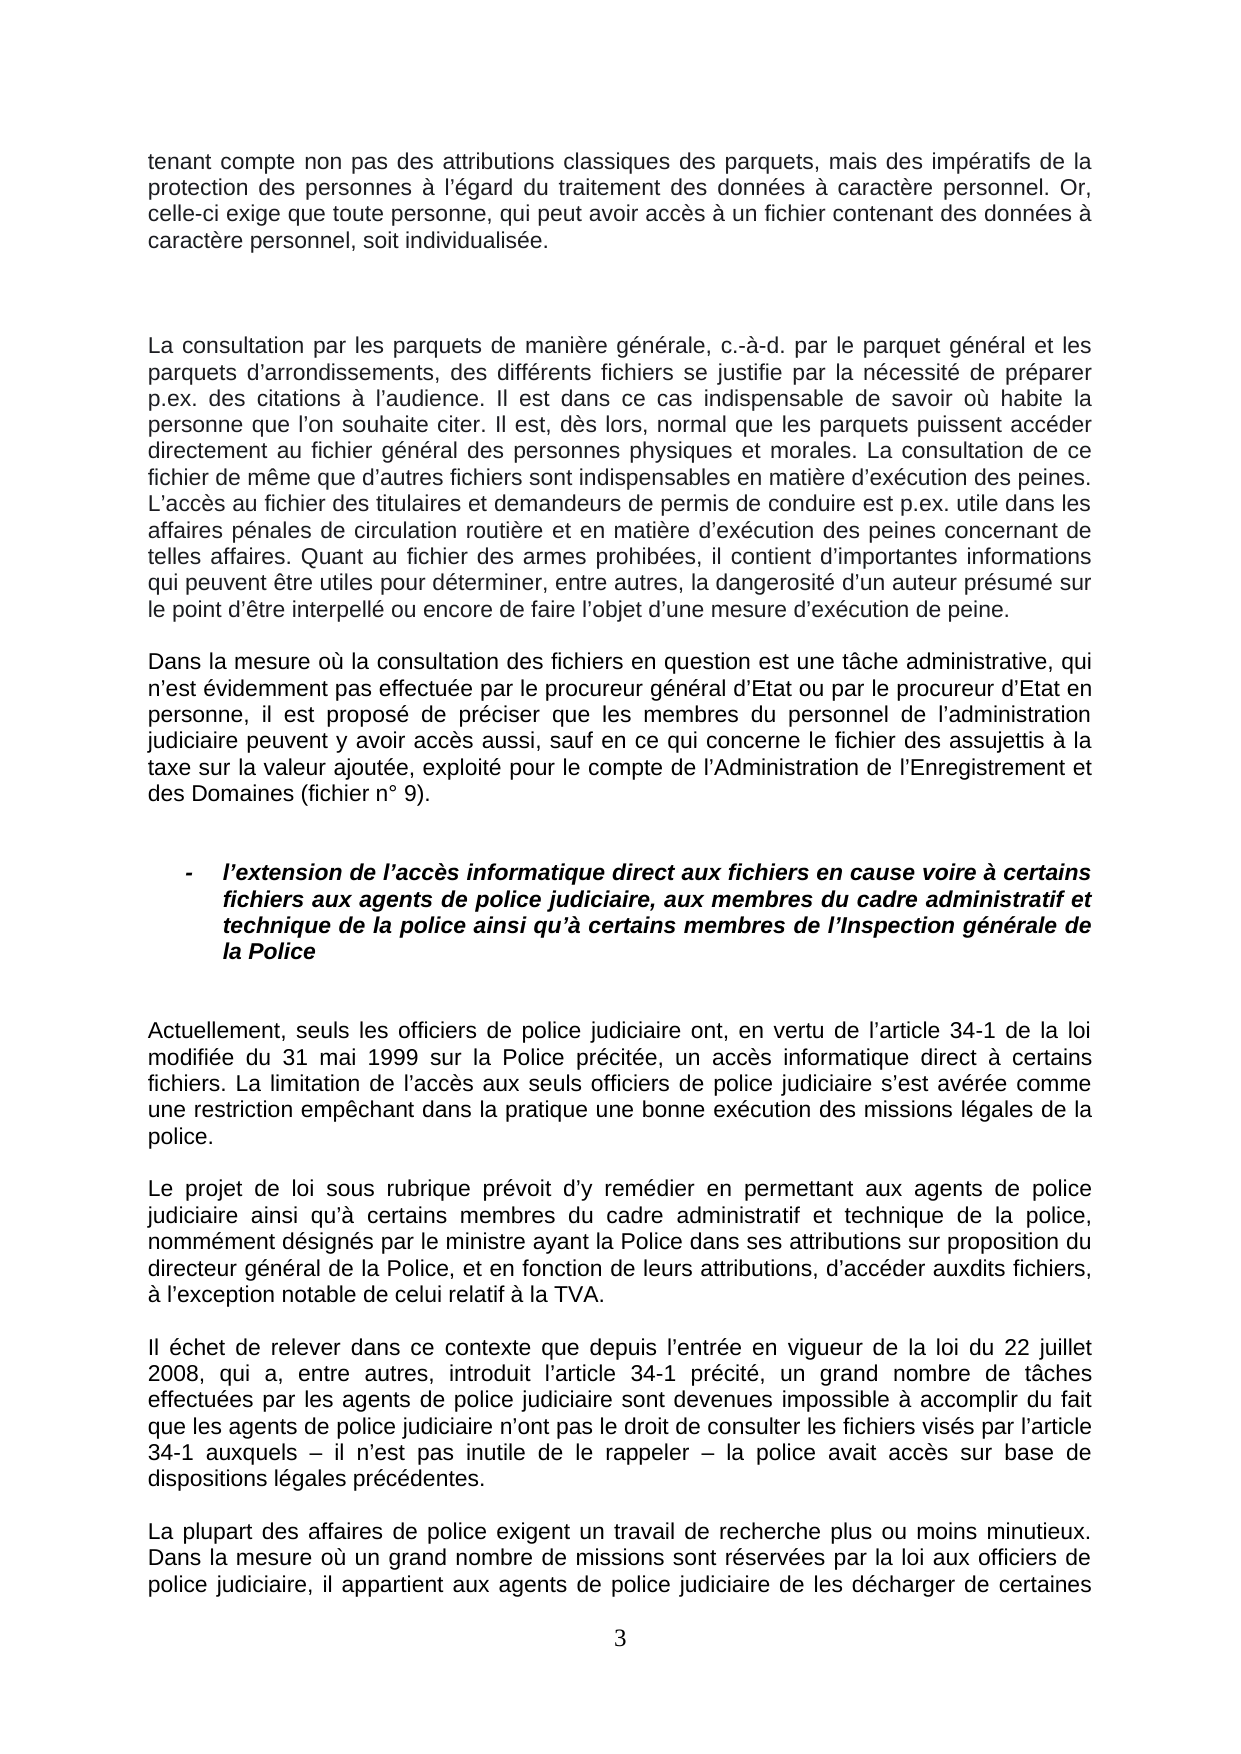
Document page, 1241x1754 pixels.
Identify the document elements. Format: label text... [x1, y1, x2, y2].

text La consultation par les parquets de manière générale, c.-à-d. par le parquet général et les parquets d’arrondissements, des différents fichiers se justifie par la nécessité de préparer p.ex. des citations à l’audience. Il est dans ce cas indispensable de savoir où habite la personne que l’on souhaite citer. Il est, dès lors, normal que les parquets puissent accéder directement au fichier général des personnes physiques et morales. La consultation de ce fichier de même que d’autres fichiers sont indispensables en matière d’exécution des peines. L’accès au fichier des titulaires et demandeurs de permis de conduire est p.ex. utile dans les affaires pénales de circulation routière et en matière d’exécution des peines concernant de telles affaires. Quant au fichier des armes prohibées, il contient d’importantes informations qui peuvent être utiles pour déterminer, entre autres, la dangerosité d’un auteur présumé sur le point d’être interpellé ou encore de faire l’objet d’une mesure d’exécution de peine. [148, 332, 1093, 622]
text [148, 148, 1093, 253]
text Il échet de relever dans ce contexte que depuis l’entrée en vigueur de la loi du 22 juillet 2008, qui a, entre autres, introduit l’article 34-1 précité, un grand nombre de tâches effectuées par les agents de police judiciaire sont devenues impossible à accomplir du fait que les agents de police judiciaire n’ont pas le droit de consulter les fichiers visés par l’article 34-1 auxquels – il n’est pas inutile de le rappeler – la police avait accès sur base de dispositions légales précédentes. [148, 1333, 1093, 1492]
list l’extension de l’accès informatique direct aux fichiers en cause voire à certains fichiers aux agents de police judiciaire, aux membres du cadre administratif et technique de la police ainsi qu’à certains membres de l’Inspection générale de [185, 859, 1093, 964]
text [148, 1518, 1093, 1597]
text Actuellement, seuls les officiers de police judiciaire ont, en vertu de l’article 34-1 de la loi modifiée du 31 mai 1999 sur précitée, un accès informatique direct à certains fichiers. La limitation de l’accès aux seuls officiers de police judiciaire s’est avérée comme une restriction empêchant dans la pratique une bonne exécution des missions légales de la police. [148, 1017, 1093, 1149]
text Le projet de loi sous rubrique prévoit d’y remédier en permettant aux agents de police judiciaire ainsi qu’à certains membres du cadre administratif et technique de la police, nommément désignés par le ministre ayant dans ses attributions sur proposition du directeur général de , et en fonction de leurs attributions, d’accéder auxdits fichiers, à l’exception notable de celui relatif à [148, 1175, 1093, 1307]
text Dans la mesure où la consultation des fichiers en question est une tâche administrative, qui n’est évidemment pas effectuée par le procureur général d’Etat ou par le procureur d’Etat en personne, il est proposé de préciser que les membres du personnel de l’administration judiciaire peuvent y avoir accès aussi, sauf en ce qui concerne le fichier des assujettis à la taxe sur la valeur ajoutée, exploité pour le compte de l’Administration de l’Enregistrement et des Domaines (fichier n° 9). [148, 648, 1093, 806]
